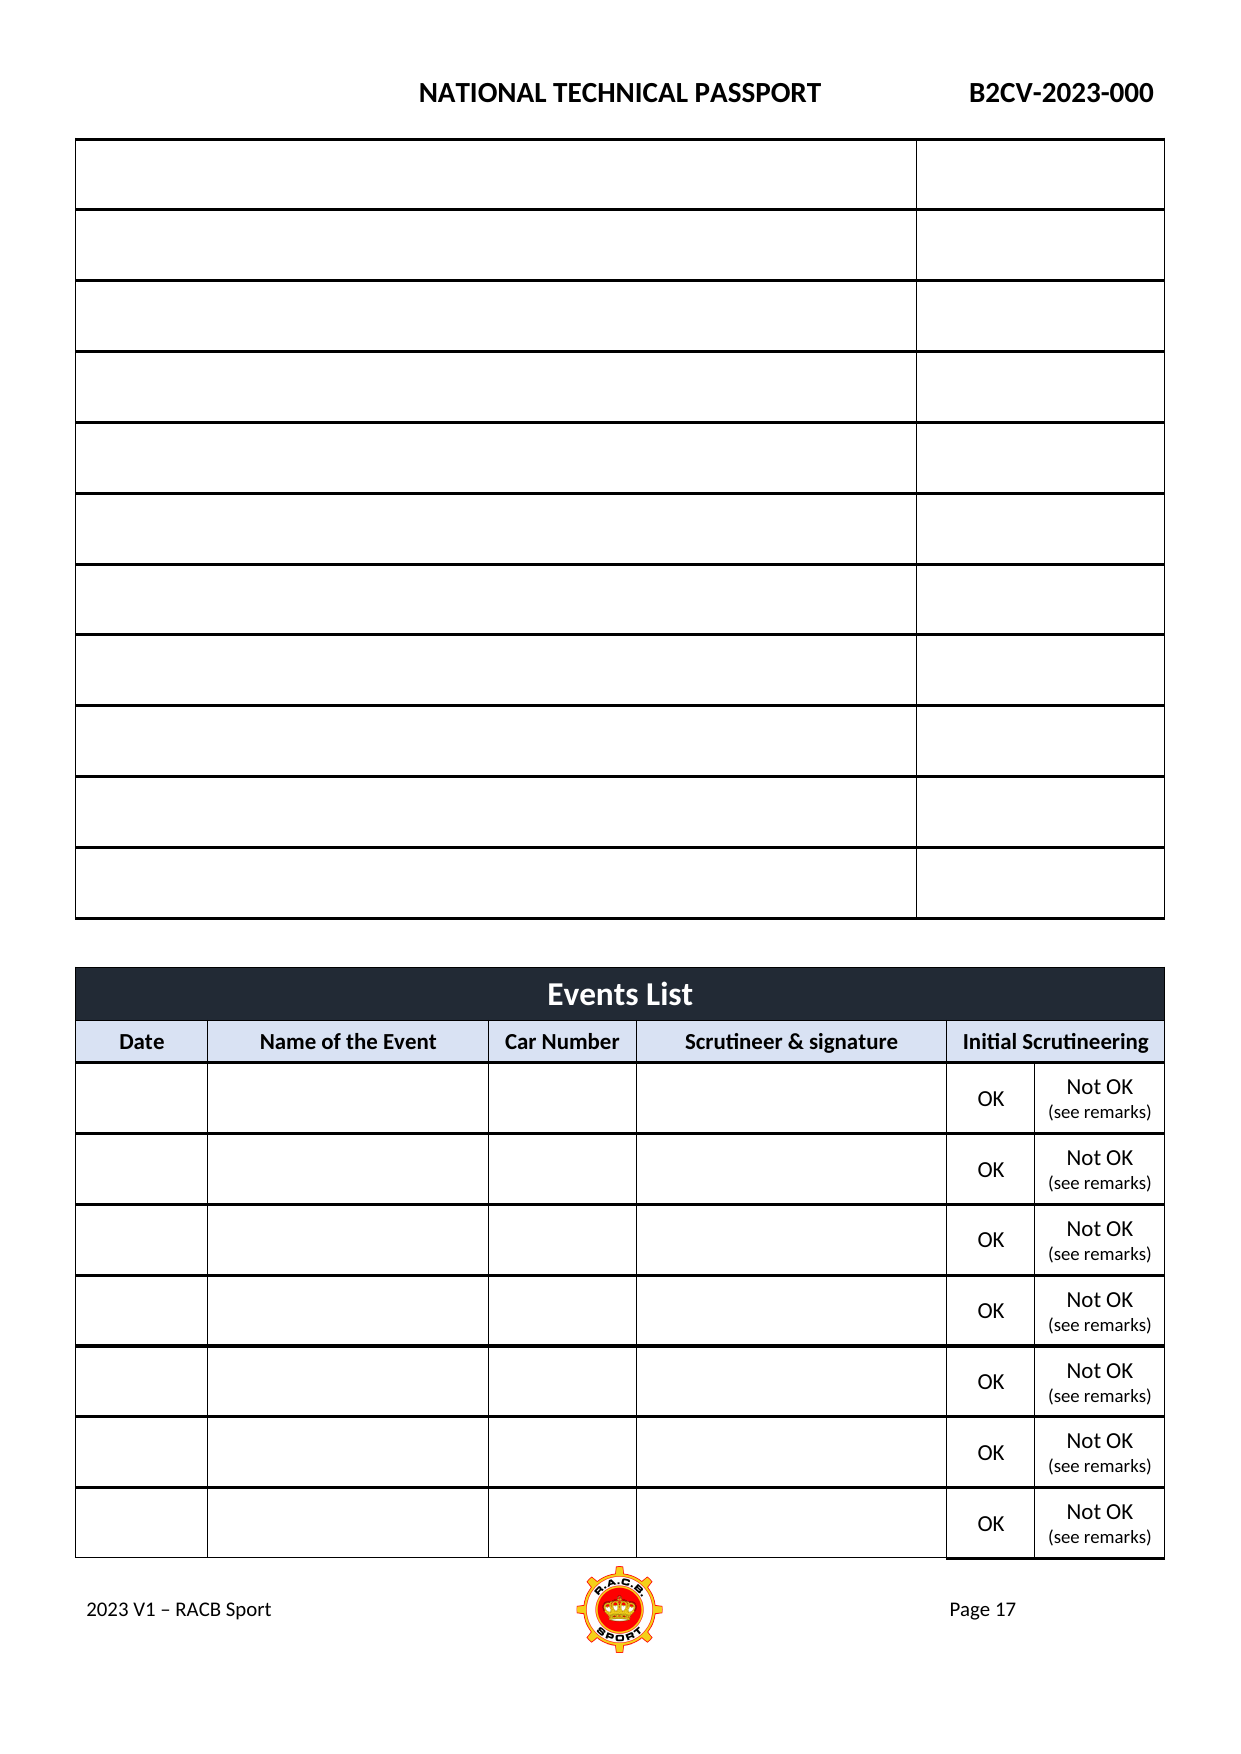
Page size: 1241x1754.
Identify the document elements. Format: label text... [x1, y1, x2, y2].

table_cell OK [947, 1064, 1034, 1132]
table_cell OK [947, 1489, 1034, 1557]
picture [576, 1566, 663, 1653]
table_cell [76, 1489, 207, 1557]
table_cell [917, 282, 1164, 350]
table_cell [489, 1489, 636, 1557]
table_cell [489, 1277, 636, 1344]
table_cell OK [947, 1277, 1034, 1344]
table_cell [208, 1064, 488, 1132]
table_cell [637, 1348, 946, 1415]
table_cell Initial Scrutineering [947, 1021, 1164, 1061]
table_cell [489, 1135, 636, 1203]
table_cell [208, 1418, 488, 1486]
table_cell OK [947, 1135, 1034, 1203]
table_cell Not OK (see remarks) [1035, 1489, 1164, 1557]
table_cell Not OK (see remarks) [1035, 1206, 1164, 1273]
table_cell OK [947, 1206, 1034, 1273]
table_cell [76, 141, 916, 208]
table_cell [917, 636, 1164, 704]
table_cell [917, 495, 1164, 562]
table_cell [917, 211, 1164, 279]
table_cell [208, 1206, 488, 1273]
table_cell Not OK (see remarks) [1035, 1277, 1164, 1344]
table_cell OK [947, 1348, 1034, 1415]
table_cell [917, 566, 1164, 633]
table_cell [489, 1418, 636, 1486]
table_cell [637, 1064, 946, 1132]
table_cell [76, 1064, 207, 1132]
table_cell [637, 1489, 946, 1557]
table_cell [637, 1418, 946, 1486]
table_cell [917, 424, 1164, 492]
table_cell [76, 353, 916, 421]
table_cell [489, 1064, 636, 1132]
table_cell Name of the Event [208, 1021, 488, 1061]
table_cell [76, 424, 916, 492]
table_cell [76, 636, 916, 704]
table_cell [208, 1135, 488, 1203]
table_cell [76, 778, 916, 846]
table_cell [489, 1348, 636, 1415]
table_cell [76, 495, 916, 562]
table_cell [76, 282, 916, 350]
table_cell Not OK (see remarks) [1035, 1418, 1164, 1486]
table_header Events List [76, 968, 1164, 1020]
table_cell Not OK (see remarks) [1035, 1064, 1164, 1132]
table_cell [637, 1206, 946, 1273]
table_cell [76, 1206, 207, 1273]
table_cell [917, 778, 1164, 846]
table_cell [208, 1489, 488, 1557]
table_cell [208, 1277, 488, 1344]
table_cell Not OK (see remarks) [1035, 1135, 1164, 1203]
table_cell [76, 566, 916, 633]
table_cell [637, 1135, 946, 1203]
table_cell [76, 1348, 207, 1415]
table_cell [917, 353, 1164, 421]
table_cell [917, 141, 1164, 208]
table_cell [489, 1206, 636, 1273]
table_cell [76, 1135, 207, 1203]
table_cell Not OK (see remarks) [1035, 1348, 1164, 1415]
table_cell Scrutineer & signature [637, 1021, 946, 1061]
table_cell [917, 707, 1164, 775]
table_cell [917, 849, 1164, 917]
table_cell [208, 1348, 488, 1415]
table_cell [637, 1277, 946, 1344]
table_cell OK [947, 1418, 1034, 1486]
table_cell [76, 1277, 207, 1344]
table_cell Car Number [489, 1021, 636, 1061]
table_cell [76, 211, 916, 279]
table_cell [76, 707, 916, 775]
table_cell Date [76, 1021, 207, 1061]
table_cell [76, 849, 916, 917]
table_cell [76, 1418, 207, 1486]
